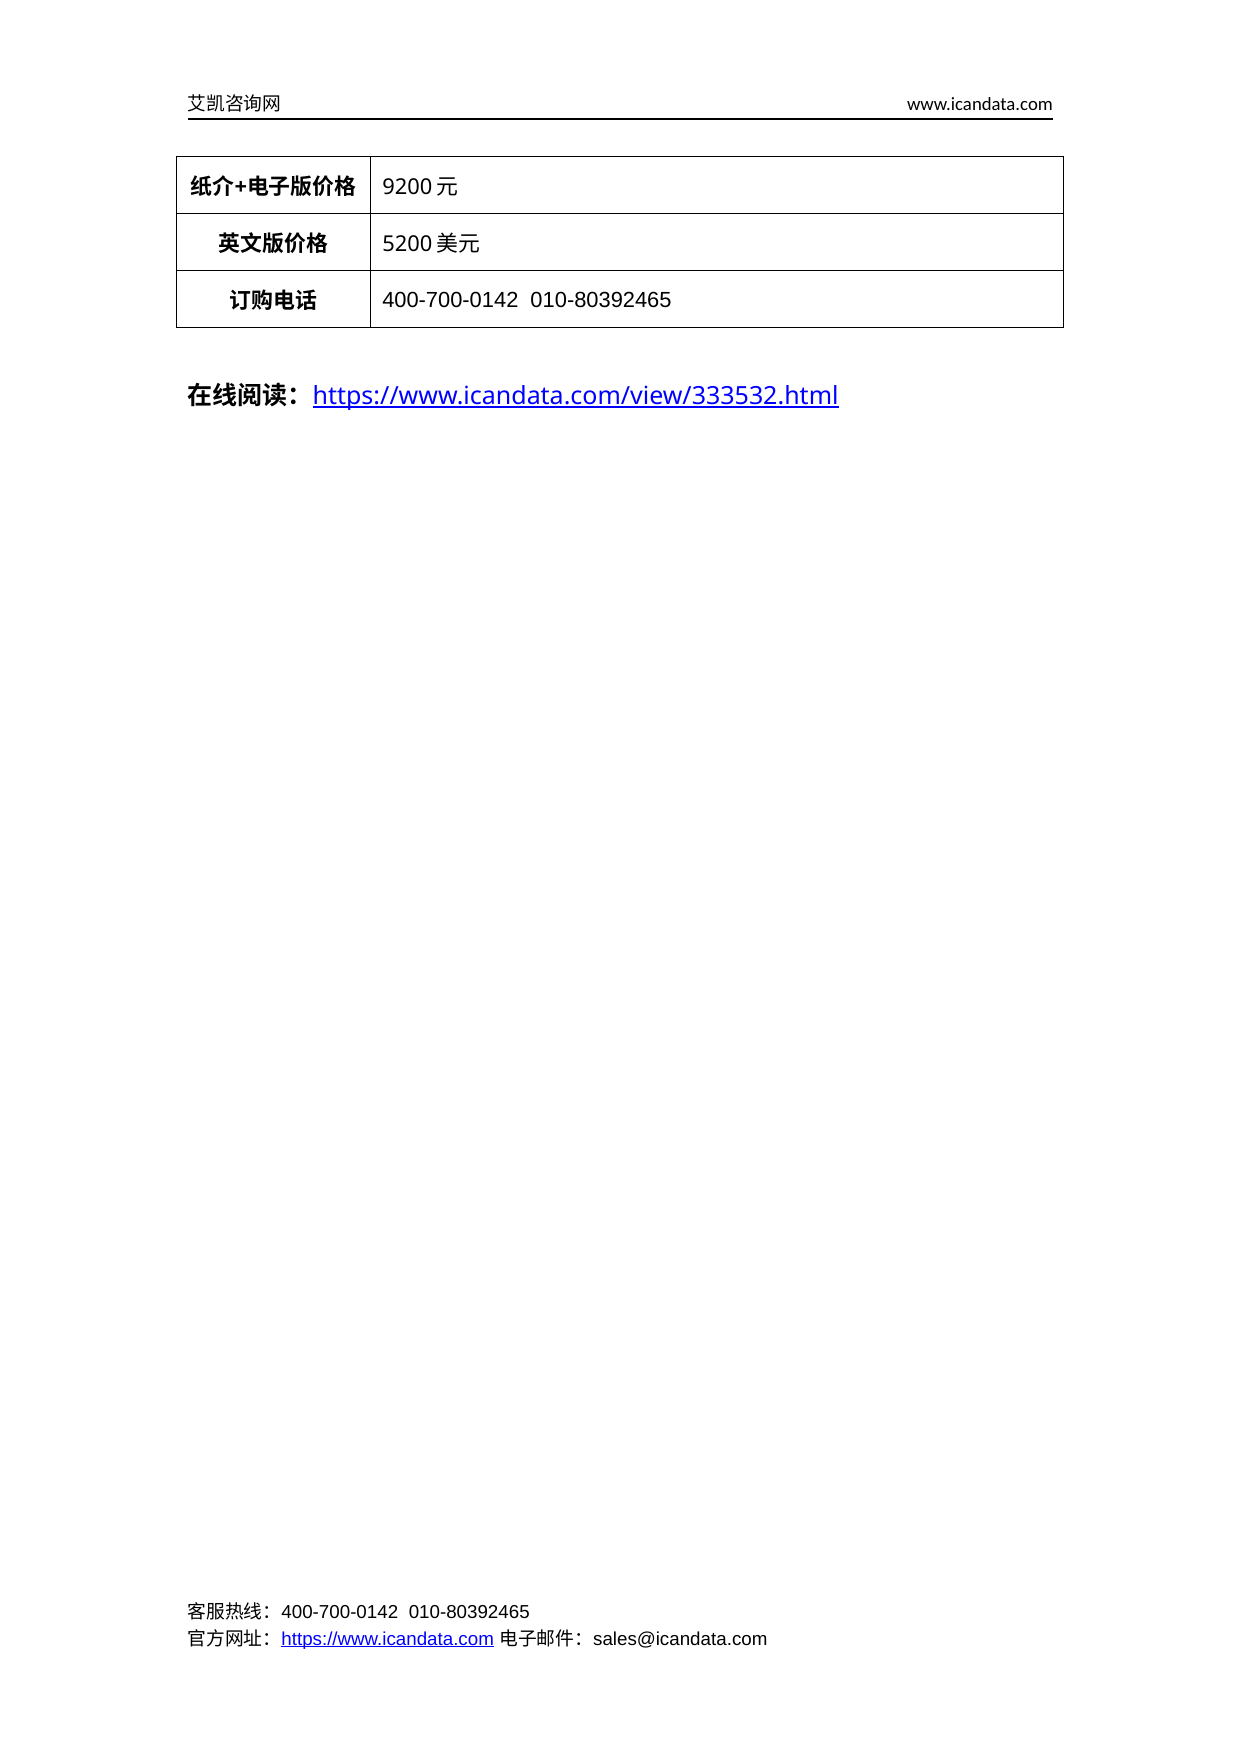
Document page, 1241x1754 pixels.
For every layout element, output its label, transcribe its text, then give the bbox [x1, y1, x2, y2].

table_cell 5200美元 [371, 214, 1063, 270]
table_cell 纸介+电子版价格 [177, 157, 370, 213]
text 在线阅读：https://www.icandata.com/view/333532.html [187, 361, 1053, 426]
table_cell 英文版价格 [177, 214, 370, 270]
table_cell 订购电话 [177, 271, 370, 327]
table_cell 400-700-0142 010-80392465 [371, 271, 1063, 327]
table_cell 9200元 [371, 157, 1063, 213]
